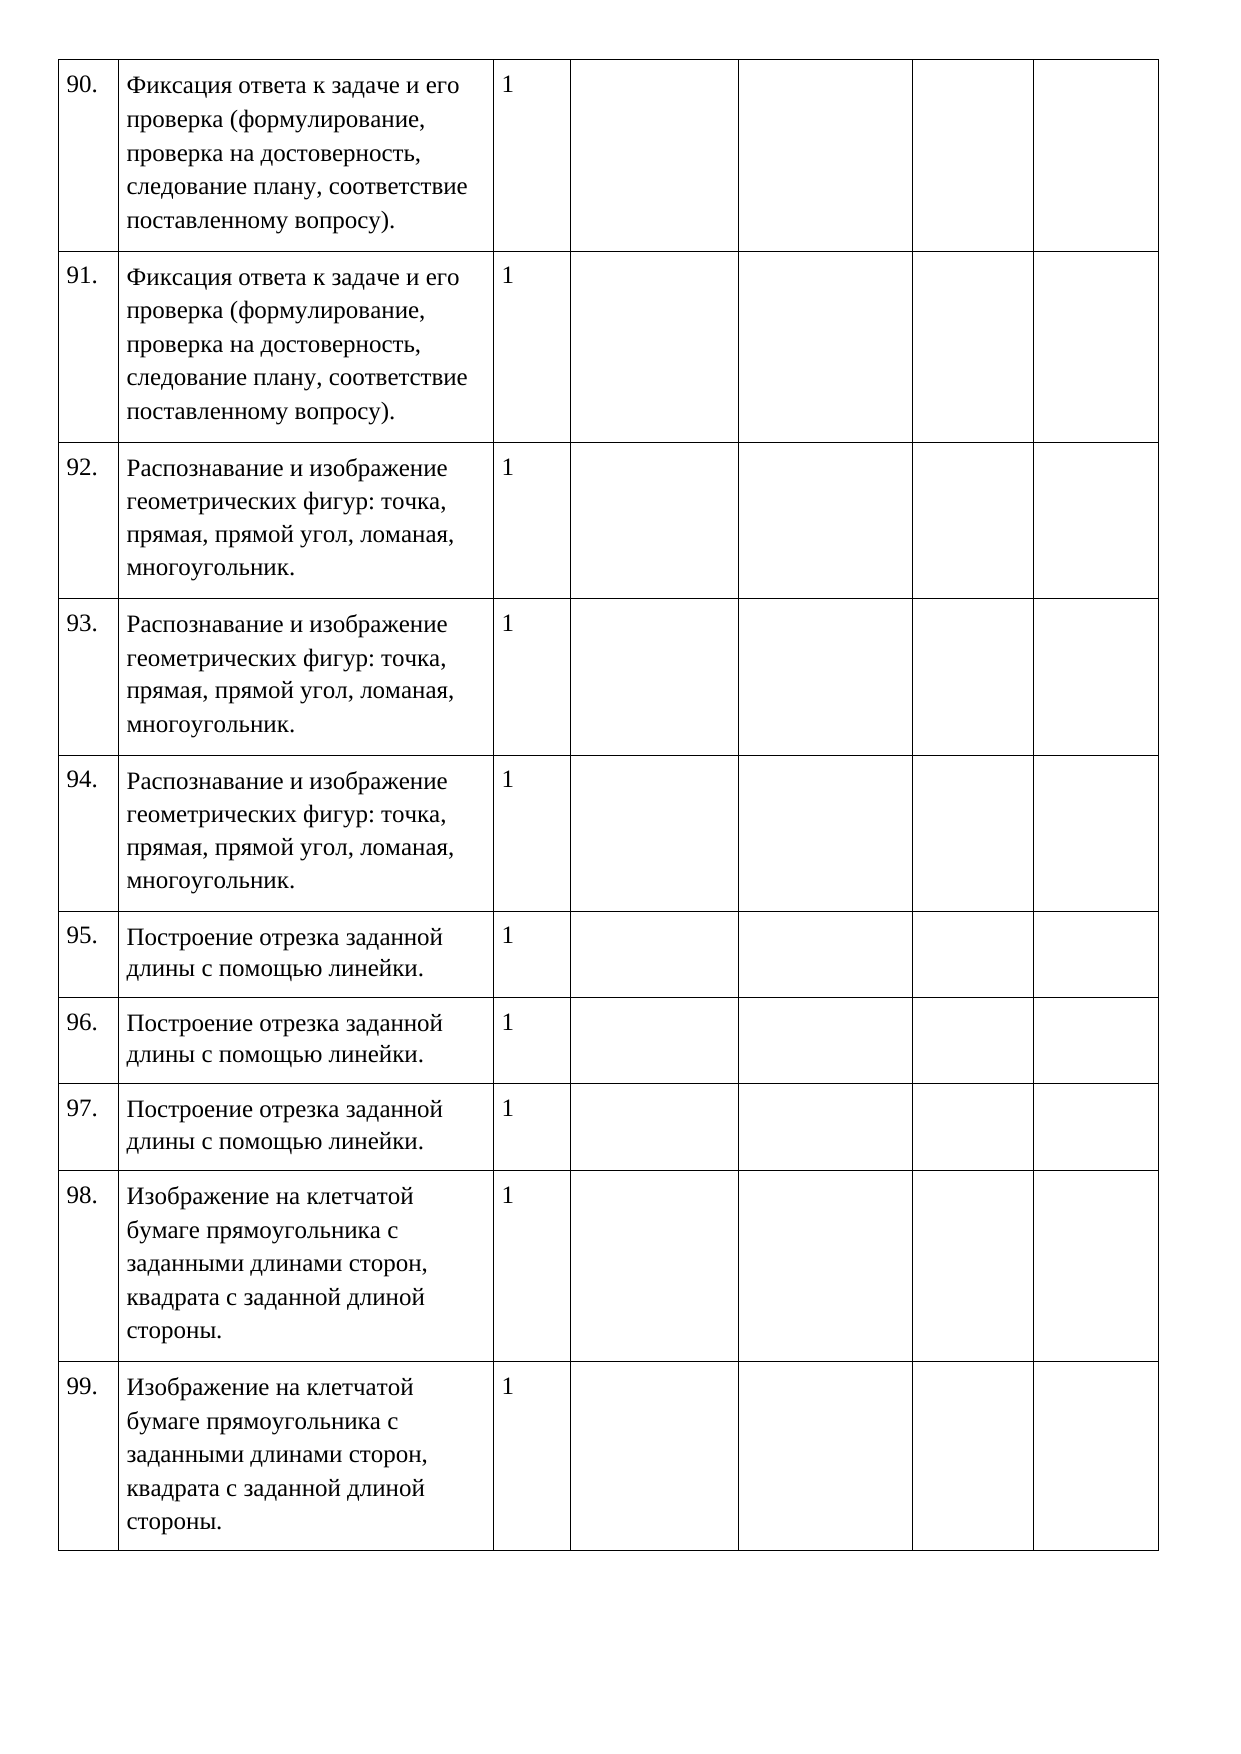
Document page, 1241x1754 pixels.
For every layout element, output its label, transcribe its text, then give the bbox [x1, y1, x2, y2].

table_cell [739, 1362, 912, 1550]
table_header [571, 60, 738, 251]
table_cell [1034, 756, 1158, 911]
table_cell [1034, 1084, 1158, 1170]
table_header [739, 60, 912, 251]
table_cell Построение отрезка заданной длины с помощью линейки. [119, 912, 493, 997]
table_cell [739, 912, 912, 997]
table_cell 99. [59, 1362, 118, 1550]
table_cell 1 [494, 1171, 570, 1361]
table_cell 1 [494, 443, 570, 598]
table_cell [913, 443, 1033, 598]
table_cell 1 [494, 599, 570, 754]
table_cell 98. [59, 1171, 118, 1361]
table_cell [739, 599, 912, 754]
table_cell [571, 599, 738, 754]
table_cell Фиксация ответа к задаче и его проверка (формулирование, проверка на достоверность, следование плану, соответствие поставленному вопросу). [119, 252, 493, 442]
table_cell [1034, 1362, 1158, 1550]
table_header Фиксация ответа к задаче и его проверка (формулирование, проверка на достоверность, следование плану, соответствие поставленному вопросу). [119, 60, 493, 251]
table_cell 1 [494, 756, 570, 911]
table_cell [739, 1171, 912, 1361]
table_cell [913, 756, 1033, 911]
table_cell Построение отрезка заданной длины с помощью линейки. [119, 1084, 493, 1170]
table_header [1034, 60, 1158, 251]
table_cell 95. [59, 912, 118, 997]
table_cell [571, 756, 738, 911]
table_cell [1034, 599, 1158, 754]
table_cell Построение отрезка заданной длины с помощью линейки. [119, 998, 493, 1083]
table_cell 91. [59, 252, 118, 442]
table_cell [571, 443, 738, 598]
table_cell 1 [494, 998, 570, 1083]
table_cell Изображение на клетчатой бумаге прямоугольника с заданными длинами сторон, квадрата с заданной длиной стороны. [119, 1171, 493, 1361]
table_cell Распознавание и изображение геометрических фигур: точка, прямая, прямой угол, ломаная, многоугольник. [119, 443, 493, 598]
table_cell [739, 998, 912, 1083]
table_cell 1 [494, 912, 570, 997]
table_cell 96. [59, 998, 118, 1083]
table_cell [913, 998, 1033, 1083]
table_header [913, 60, 1033, 251]
table_cell [913, 912, 1033, 997]
table_cell [571, 1171, 738, 1361]
table_header 90. [59, 60, 118, 251]
table_cell [571, 1084, 738, 1170]
table_cell 1 [494, 1084, 570, 1170]
table_cell Распознавание и изображение геометрических фигур: точка, прямая, прямой угол, ломаная, многоугольник. [119, 599, 493, 754]
table_cell [1034, 998, 1158, 1083]
table_cell [913, 1362, 1033, 1550]
table_cell [739, 756, 912, 911]
table_cell Изображение на клетчатой бумаге прямоугольника с заданными длинами сторон, квадрата с заданной длиной стороны. [119, 1362, 493, 1550]
table_cell [739, 252, 912, 442]
table_cell [571, 252, 738, 442]
table_cell [913, 1084, 1033, 1170]
table_cell [1034, 1171, 1158, 1361]
table_cell 1 [494, 1362, 570, 1550]
table_cell [1034, 252, 1158, 442]
table_cell [571, 1362, 738, 1550]
table_cell [739, 443, 912, 598]
table_cell [1034, 912, 1158, 997]
table_cell 93. [59, 599, 118, 754]
table_cell [571, 998, 738, 1083]
table_cell 1 [494, 252, 570, 442]
table_cell [571, 912, 738, 997]
table_cell [913, 1171, 1033, 1361]
table_cell [1034, 443, 1158, 598]
table_cell 92. [59, 443, 118, 598]
table_cell Распознавание и изображение геометрических фигур: точка, прямая, прямой угол, ломаная, многоугольник. [119, 756, 493, 911]
table_header 1 [494, 60, 570, 251]
table_cell 97. [59, 1084, 118, 1170]
table_cell 94. [59, 756, 118, 911]
table_cell [913, 599, 1033, 754]
table_cell [913, 252, 1033, 442]
table_cell [739, 1084, 912, 1170]
